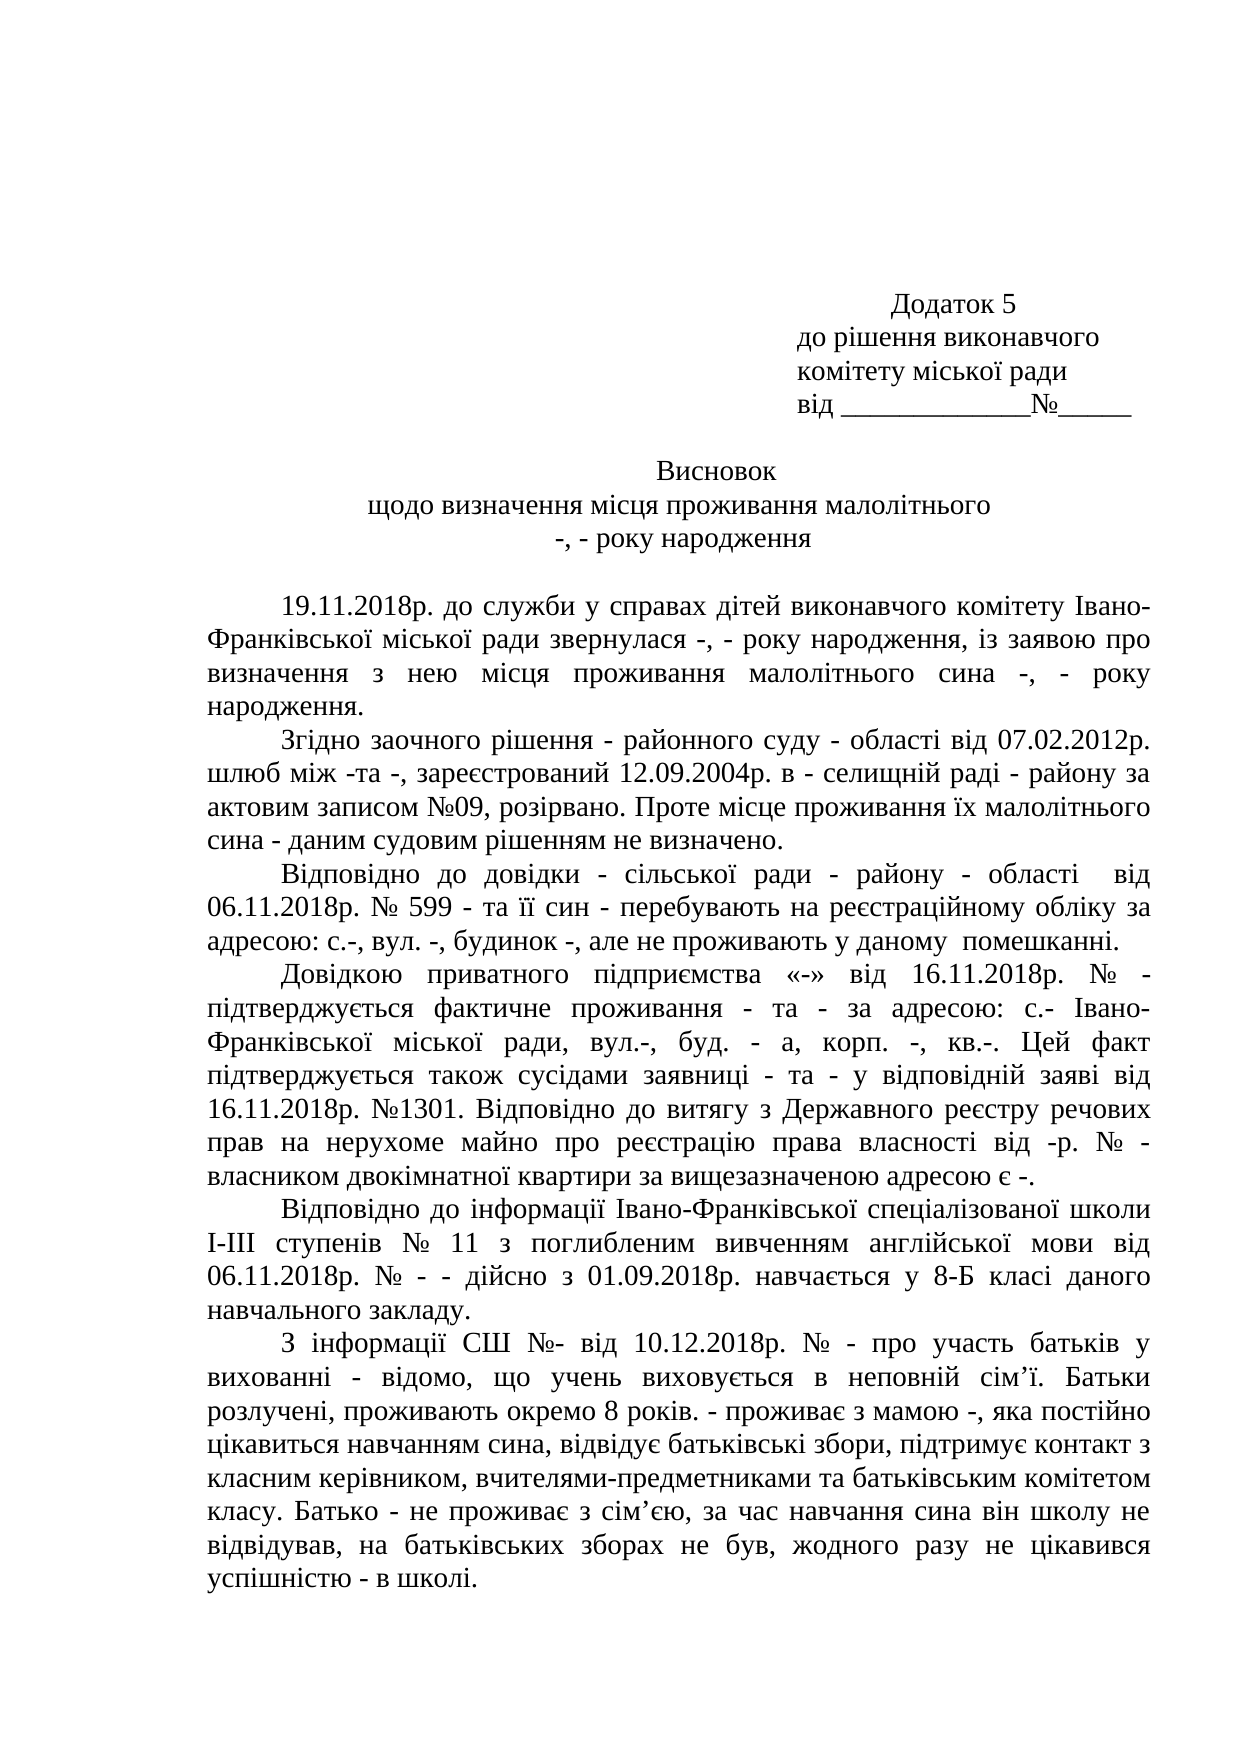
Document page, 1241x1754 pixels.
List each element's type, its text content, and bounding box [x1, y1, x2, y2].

text З інформації СШ №- від 10.12.2018р. № - про участь батьків у вихованні - відомо, що учень виховується в неповній сім’ї. Батьки розлучені, проживають окремо 8 років. - проживає з мамою -, яка постійно цікавиться навчанням сина, відвідує батьківські збори, підтримує контакт з класним керівником, вчителями-предметниками та батьківським комітетом класу. Батько - не проживає з сім’єю, за час навчання сина він школу не відвідував, на батьківських зборах не був, жодного разу не цікавився успішністю - в школі. [207, 1326, 1152, 1594]
text Згідно заочного рішення - районного суду - області від 07.02.2012р. шлюб між -та -, зареєстрований 12.09.2004р. в - селищній раді - району за актовим записом №09, розірвано. Проте місце проживання їх малолітнього сина - даним судовим рішенням не визначено. [207, 722, 1152, 856]
text Довідкою приватного підприємства «-» від 16.11.2018р. № - підтверджується фактичне проживання - та - за адресою: с.- Івано-Франківської міської ради, вул.-, буд. - а, корп. -, кв.-. Цей факт підтверджується також сусідами заявниці - та - у відповідній заяві від 16.11.2018р. №1301. Відповідно до витягу з Державного реєстру речових прав на нерухоме майно про реєстрацію права власності від -р. № - власником двокімнатної квартири за вищезазначеною адресою є -. [207, 957, 1152, 1191]
text Додаток 5 [207, 286, 1152, 319]
text 19.11.2018р. до служби у справах дітей виконавчого комітету Івано-Франківської міської ради звернулася -, - року народження, із заявою про визначення з нею місця проживання малолітнього сина -, - року народження. [207, 588, 1152, 722]
text до рішення виконавчого [797, 319, 1152, 353]
text щодо визначення місця проживання малолітнього [207, 487, 1152, 521]
text комітету міської ради [797, 353, 1152, 386]
text Відповідно до інформації Івано-Франківської спеціалізованої школи І-ІІІ ступенів № 11 з поглибленим вивченням англійської мови від 06.11.2018р. № - - дійсно з 01.09.2018р. навчається у 8-Б класі даного навчального закладу. [207, 1191, 1152, 1326]
text -, - року народження [207, 521, 1152, 554]
text від _____________№_____ [797, 386, 1152, 420]
text Відповідно до довідки - сільської ради - району - області від 06.11.2018р. № 599 - та її син - перебувають на реєстраційному обліку за адресою: с.-, вул. -, будинок -, але не проживають у даному помешканні. [207, 856, 1152, 957]
text Висновок [207, 453, 1152, 487]
